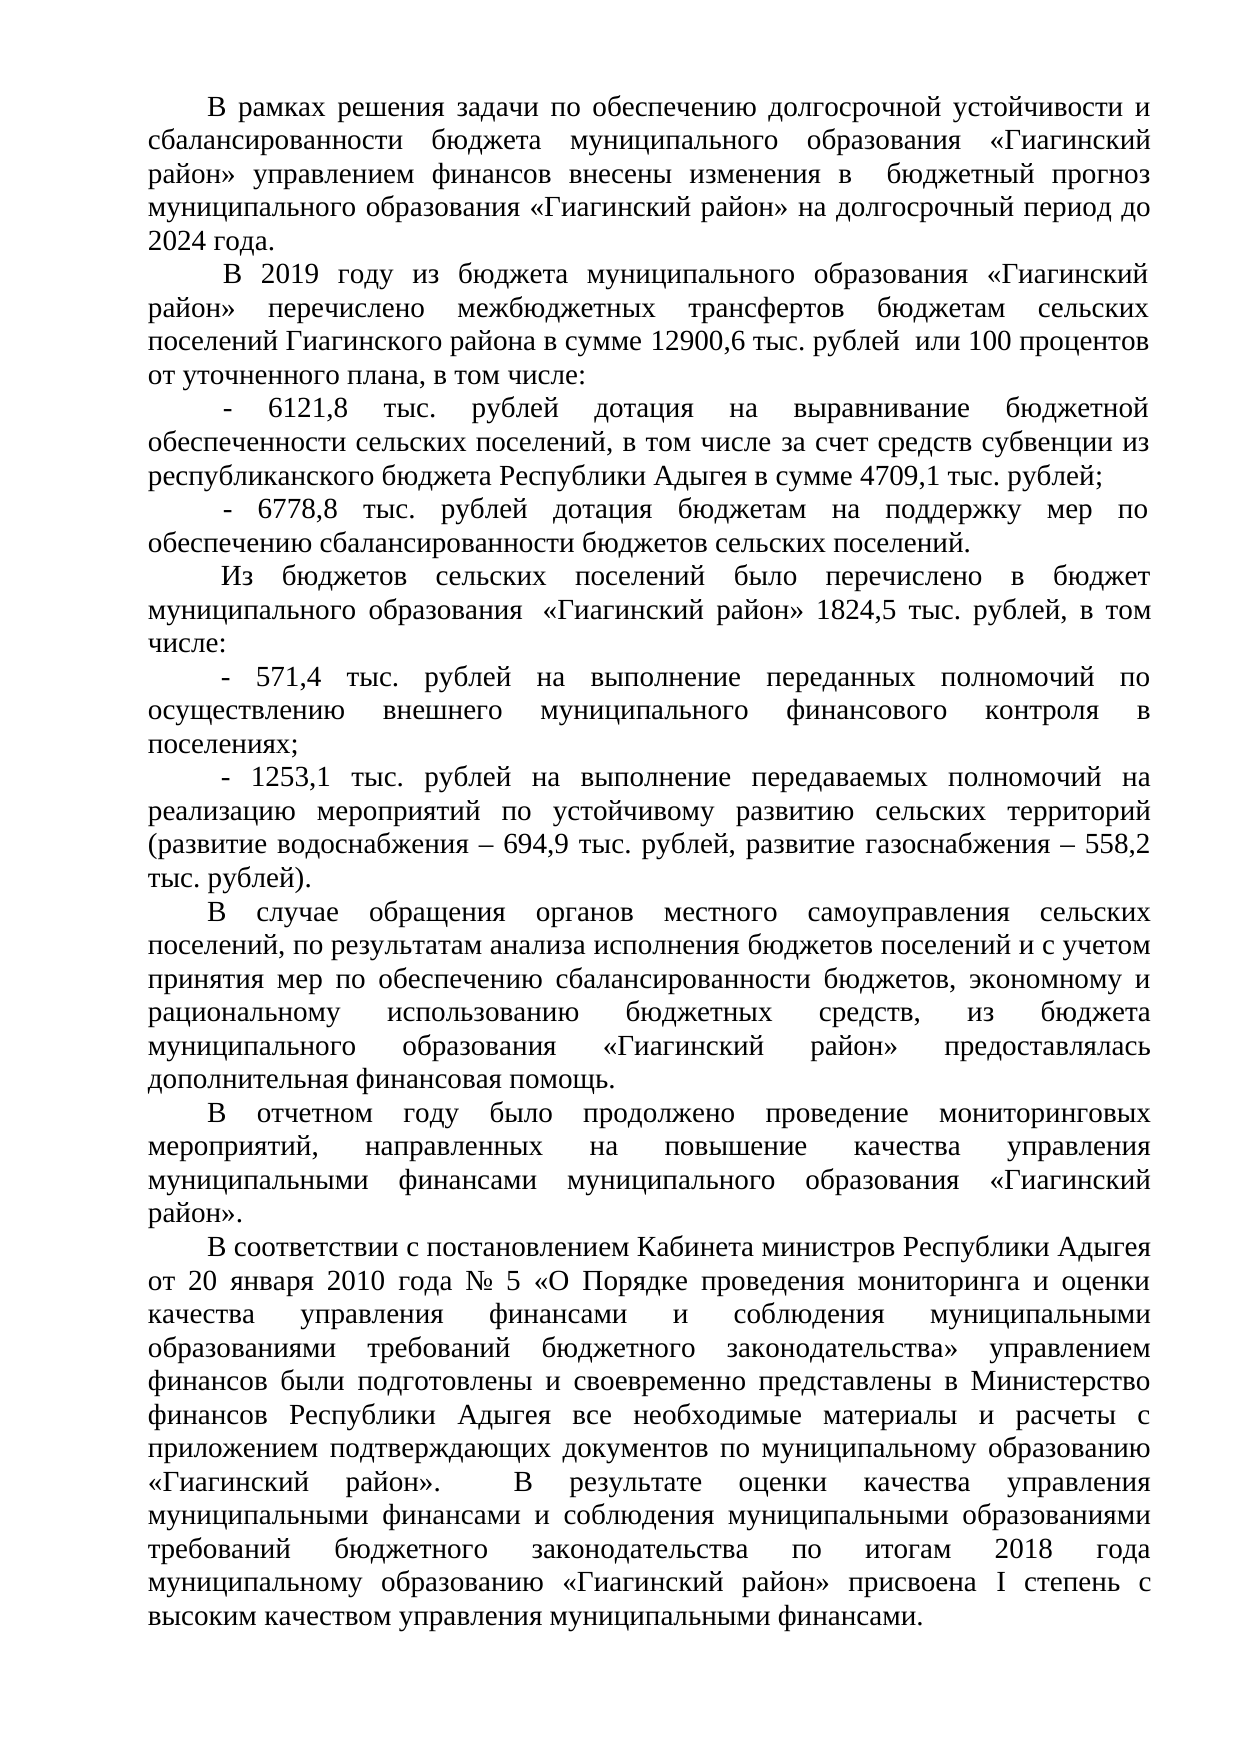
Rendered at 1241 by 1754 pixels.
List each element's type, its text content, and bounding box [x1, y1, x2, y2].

text В соответствии с постановлением Кабинета министров Республики Адыгея от 20 января 2010 года № 5 «О Порядке проведения мониторинга и оценки качества управления финансами и соблюдения муниципальными образованиями требований бюджетного законодательства» управлением финансов были подготовлены и своевременно представлены в Министерство финансов Республики Адыгея все необходимые материалы и расчеты с приложением подтверждающих документов по муниципальному образованию «Гиагинский район». В результате оценки качества управления муниципальными финансами и соблюдения муниципальными образованиями требований бюджетного законодательства по итогам 2018 года муниципальному образованию «Гиагинский район» присвоена I степень с высоким качеством управления муниципальными финансами. [148, 1229, 1152, 1632]
text Из бюджетов сельских поселений было перечислено в бюджет муниципального образования «Гиагинский район» 1824,5 тыс. рублей, в том числе: [148, 558, 1152, 659]
text - 6778,8 тыс. рублей дотация бюджетам на поддержку мер по обеспечению сбалансированности бюджетов сельских поселений. [148, 491, 1149, 558]
text В рамках решения задачи по обеспечению долгосрочной устойчивости и сбалансированности бюджета муниципального образования «Гиагинский район» управлением финансов внесены изменения в бюджетный прогноз муниципального образования «Гиагинский район» на долгосрочный период до 2024 года. [148, 89, 1152, 256]
text - 6121,8 тыс. рублей дотация на выравнивание бюджетной обеспеченности сельских поселений, в том числе за счет средств субвенции из республиканского бюджета Республики Адыгея в сумме 4709,1 тыс. рублей; [148, 391, 1149, 491]
text В случае обращения органов местного самоуправления сельских поселений, по результатам анализа исполнения бюджетов поселений и с учетом принятия мер по обеспечению сбалансированности бюджетов, экономному и рациональному использованию бюджетных средств, из бюджета муниципального образования «Гиагинский район» предоставлялась дополнительная финансовая помощь. [148, 894, 1152, 1095]
text В 2019 году из бюджета муниципального образования «Гиагинский район» перечислено межбюджетных трансфертов бюджетам сельских поселений Гиагинского района в сумме 12900,6 тыс. рублей или 100 процентов от уточненного плана, в том числе: [148, 256, 1149, 391]
text - 571,4 тыс. рублей на выполнение переданных полномочий по осуществлению внешнего муниципального финансового контроля в поселениях; [148, 659, 1152, 759]
text В отчетном году было продолжено проведение мониторинговых мероприятий, направленных на повышение качества управления муниципальными финансами муниципального образования «Гиагинский район». [148, 1095, 1152, 1229]
text - 1253,1 тыс. рублей на выполнение передаваемых полномочий на реализацию мероприятий по устойчивому развитию сельских территорий (развитие водоснабжения – 694,9 тыс. рублей, развитие газоснабжения – 558,2 тыс. рублей). [148, 759, 1152, 894]
